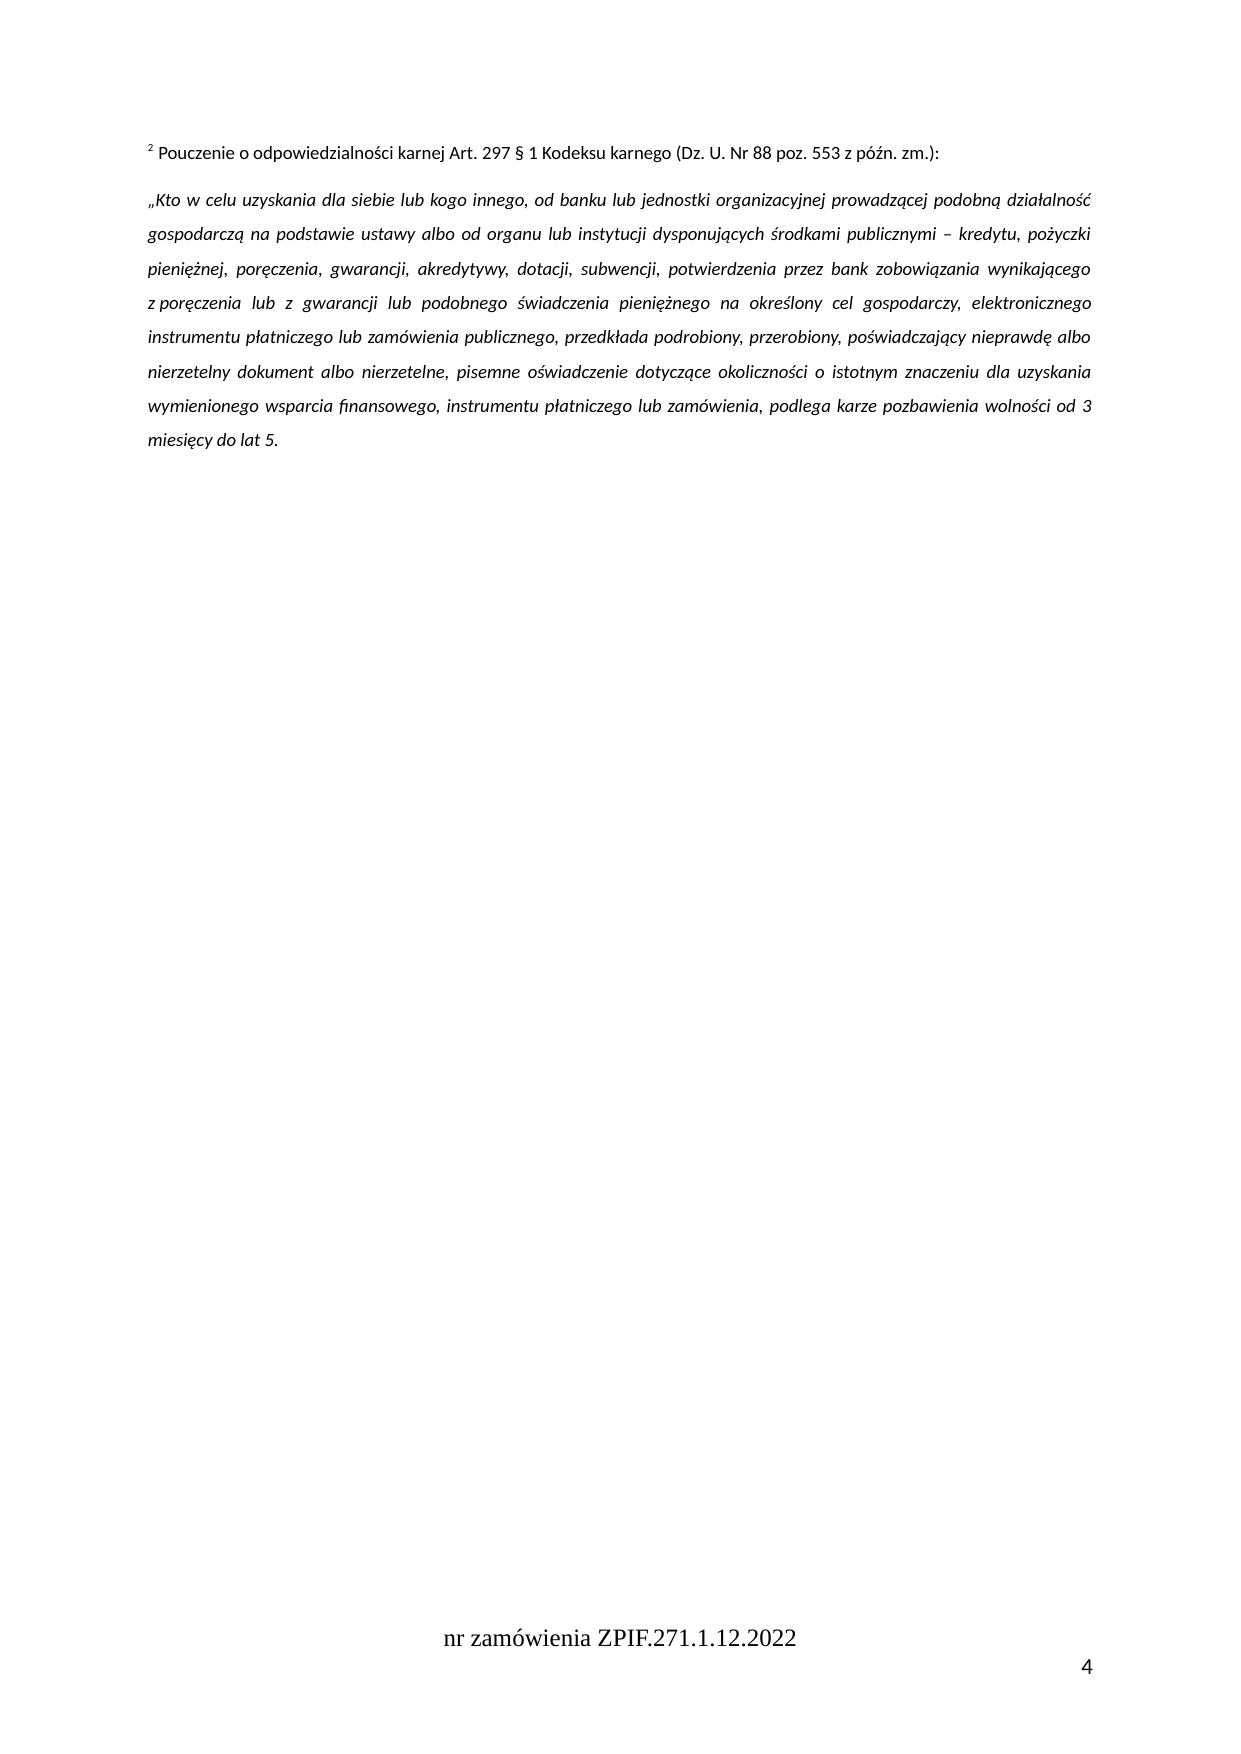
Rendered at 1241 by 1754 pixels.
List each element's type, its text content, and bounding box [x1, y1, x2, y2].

text „Kto w celu uzyskania dla siebie lub kogo innego, od banku lub jednostki organizacyjnej prowadzącej podobną działalność gospodarczą na podstawie ustawy albo od organu lub instytucji dysponujących środkami publicznymi – kredytu, pożyczki pieniężnej, poręczenia, gwarancji, akredytywy, dotacji, subwencji, potwierdzenia przez bank zobowiązania wynikającego z poręczenia lub z gwarancji lub podobnego świadczenia pieniężnego na określony cel gospodarczy, elektronicznego instrumentu płatniczego lub zamówienia publicznego, przedkłada podrobiony, przerobiony, poświadczający nieprawdę albo nierzetelny dokument albo nierzetelne, pisemne oświadczenie dotyczące okoliczności o istotnym znaczeniu dla uzyskania wymienionego wsparcia finansowego, instrumentu płatniczego lub zamówienia, podlega karze pozbawienia wolności od 3 miesięcy do lat 5. [148, 188, 1093, 452]
text 2 Pouczenie o odpowiedzialności karnej Art. 297 § 1 Kodeksu karnego (Dz. U. Nr 88 poz. 553 z późn. zm.): [148, 141, 1093, 164]
